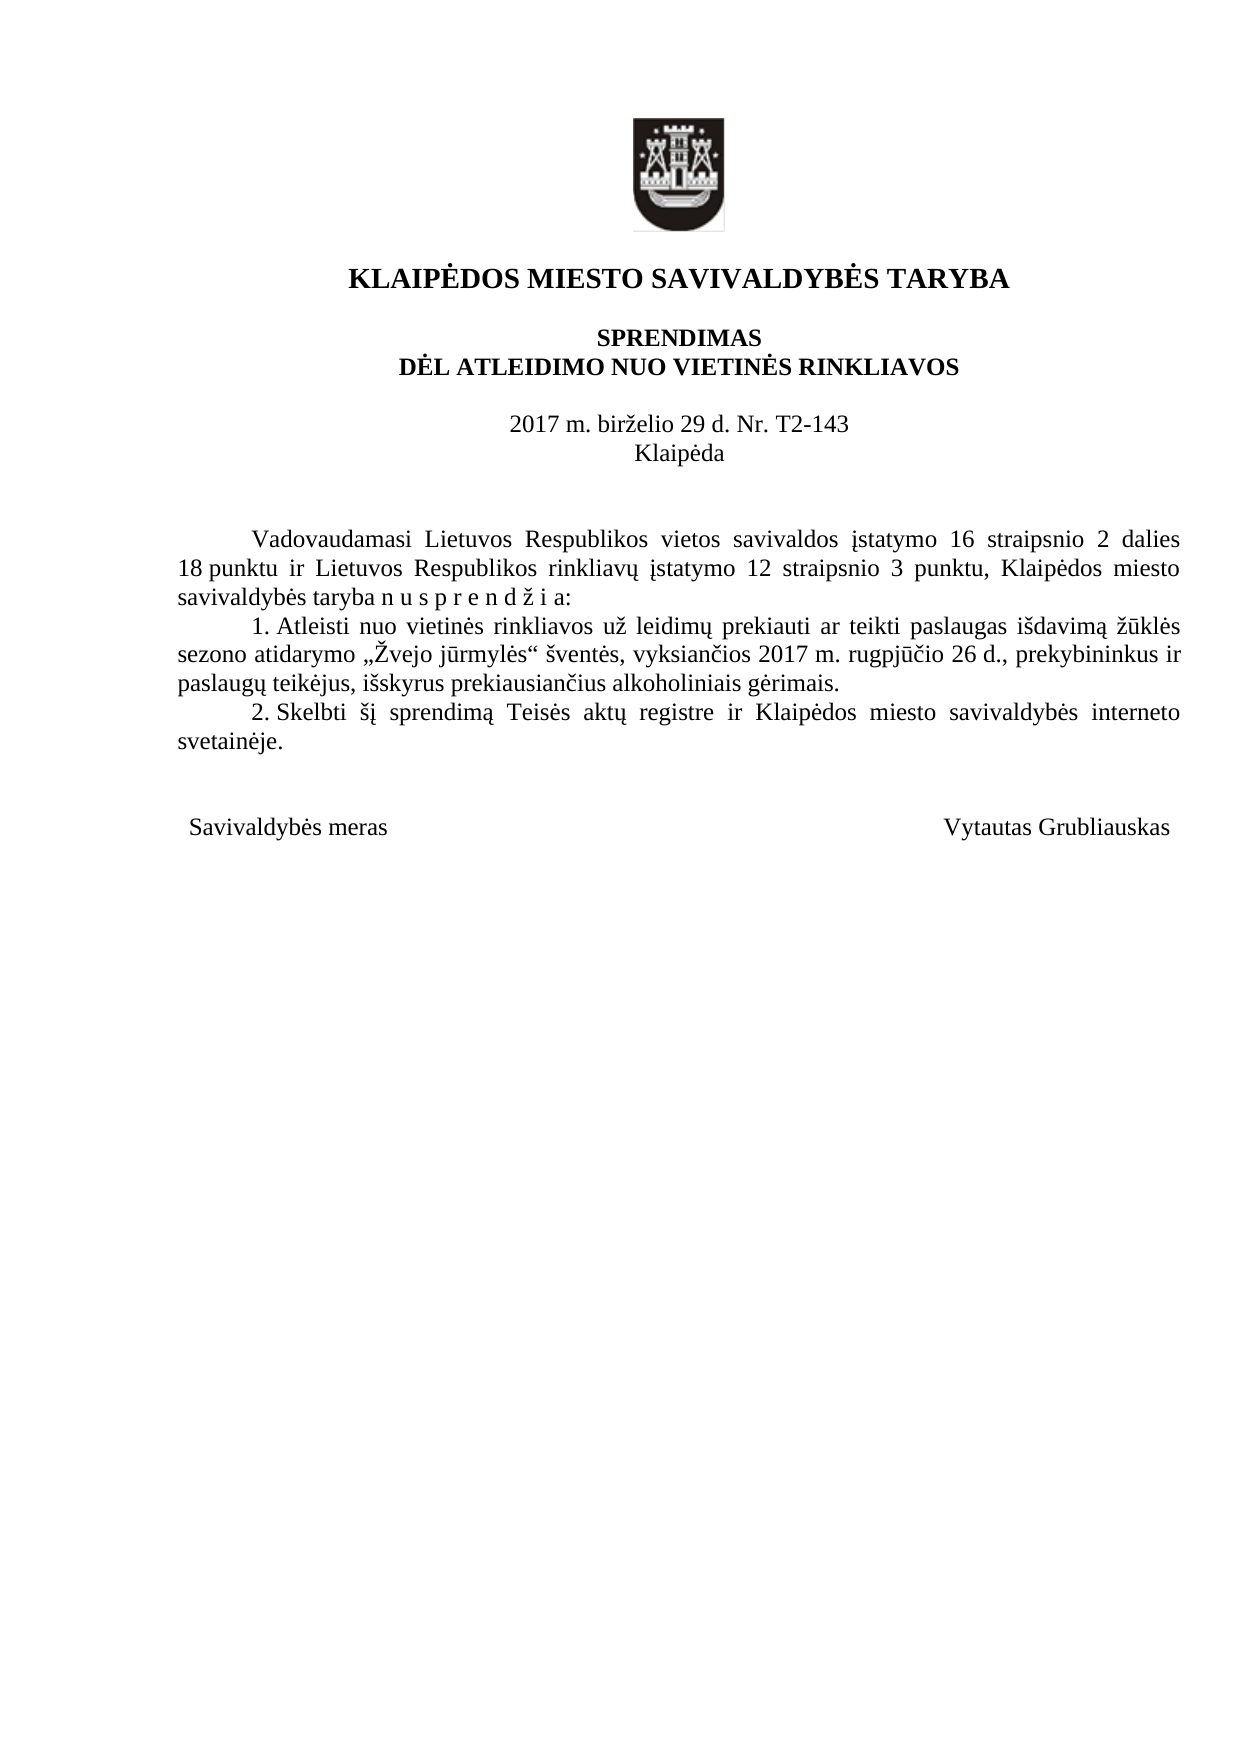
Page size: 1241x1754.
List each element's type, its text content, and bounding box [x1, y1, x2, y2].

text KLAIPĖDOS MIESTO SAVIVALDYBĖS TARYBA [177, 261, 1181, 294]
picture [633, 118, 726, 233]
text DĖL ATLEIDIMO NUO VIETINĖS RINKLIAVOS [177, 352, 1181, 381]
text 2017 m. birželio 29 d. Nr. T2-143 [177, 409, 1181, 438]
table_header Savivaldybės meras [177, 812, 808, 841]
text 1. Atleisti nuo vietinės rinkliavos už leidimų prekiauti ar teikti paslaugas išdavimą žūklės sezono atidarymo „Žvejo jūrmylės“ šventės, vyksiančios 2017 m. rugpjūčio 26 d., prekybininkus ir paslaugų teikėjus, išskyrus prekiausiančius alkoholiniais gėrimais. [177, 611, 1181, 697]
text 2. Skelbti šį sprendimą Teisės aktų registre ir Klaipėdos miesto savivaldybės interneto svetainėje. [177, 697, 1181, 754]
text Klaipėda [177, 438, 1181, 467]
text Vadovaudamasi Lietuvos Respublikos vietos savivaldos įstatymo 16 straipsnio 2 dalies 18 punktu ir Lietuvos Respublikos rinkliavų įstatymo 12 straipsnio 3 punktu, Klaipėdos miesto savivaldybės taryba nusprendžia: [177, 524, 1181, 611]
table_header Vytautas Grubliauskas [808, 812, 1181, 841]
text SPRENDIMAS [177, 323, 1181, 352]
